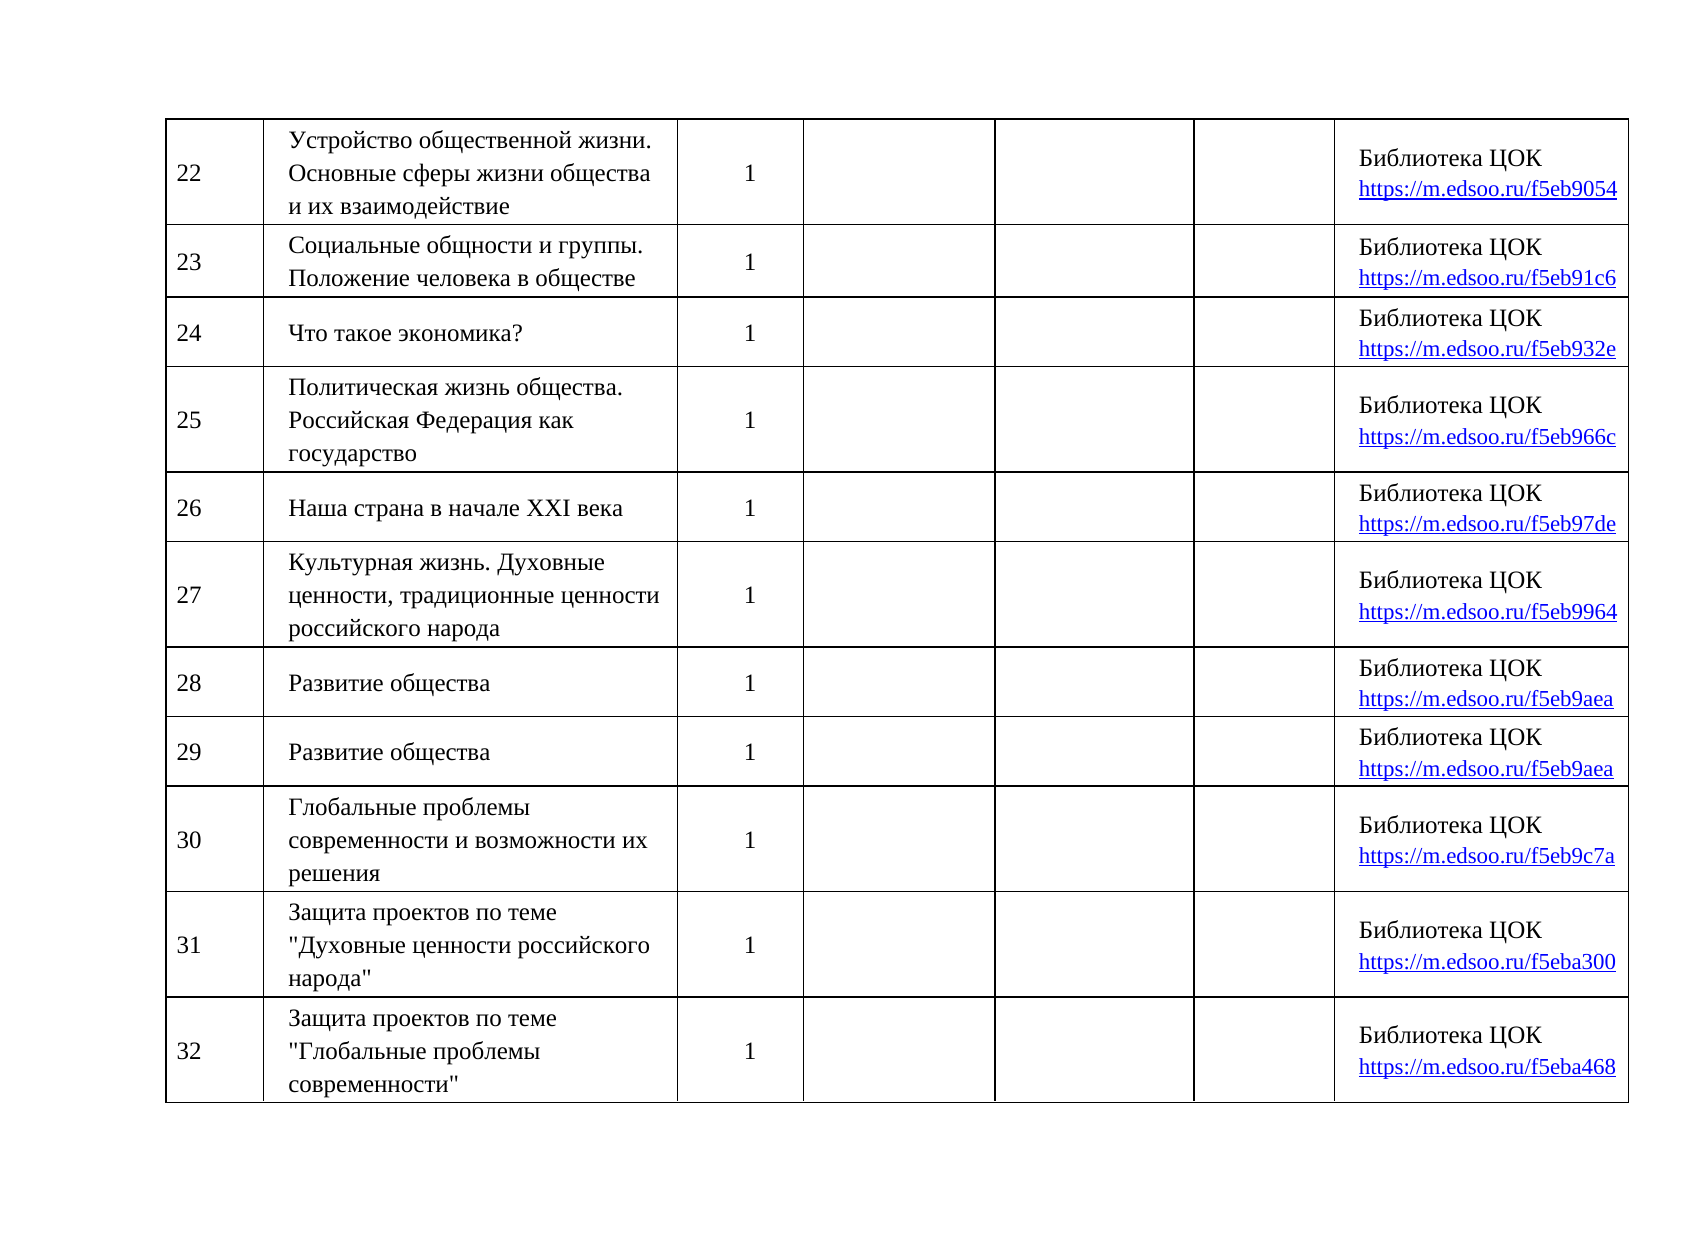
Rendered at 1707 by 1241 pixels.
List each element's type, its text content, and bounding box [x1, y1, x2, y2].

table_cell 1 [678, 542, 803, 646]
table_cell Культурная жизнь. Духовные ценности, традиционные ценности российского народа [264, 542, 677, 646]
table_cell [996, 787, 1193, 891]
table_cell [1195, 787, 1334, 891]
table_cell [1195, 298, 1334, 366]
table_cell [1195, 892, 1334, 996]
table_cell [804, 542, 994, 646]
table_cell [996, 998, 1193, 1101]
table_cell [1195, 998, 1334, 1101]
table_cell Библиотека ЦОК https://m.edsoo.ru/f5eb9aea [1335, 648, 1628, 716]
table_cell [1195, 648, 1334, 716]
table_cell [1195, 542, 1334, 646]
table_cell Что такое экономика? [264, 298, 677, 366]
table_cell 31 [167, 892, 263, 996]
table_cell 1 [678, 892, 803, 996]
table_cell [804, 787, 994, 891]
table_cell Библиотека ЦОК https://m.edsoo.ru/f5eb97de [1335, 473, 1628, 541]
table_cell Библиотека ЦОК https://m.edsoo.ru/f5eba300 [1335, 892, 1628, 996]
table_cell Устройство общественной жизни. Основные сферы жизни общества и их взаимодействие [264, 120, 677, 223]
table_cell 32 [167, 998, 263, 1101]
table_cell Библиотека ЦОК https://m.edsoo.ru/f5eb966c [1335, 367, 1628, 471]
table_cell [804, 892, 994, 996]
table_cell 1 [678, 648, 803, 716]
table_cell [996, 892, 1193, 996]
table_cell [1195, 120, 1334, 223]
table_cell Библиотека ЦОК https://m.edsoo.ru/f5eb9964 [1335, 542, 1628, 646]
table_cell 1 [678, 225, 803, 296]
table_cell Защита проектов по теме "Глобальные проблемы современности" [264, 998, 677, 1101]
table_cell [804, 998, 994, 1101]
table_cell 1 [678, 367, 803, 471]
table_cell [804, 717, 994, 785]
table_cell [804, 225, 994, 296]
table_cell Библиотека ЦОК https://m.edsoo.ru/f5eba468 [1335, 998, 1628, 1101]
table_cell [996, 367, 1193, 471]
table_cell Глобальные проблемы современности и возможности их решения [264, 787, 677, 891]
table_cell 26 [167, 473, 263, 541]
table_cell [804, 120, 994, 223]
table_cell 25 [167, 367, 263, 471]
table_cell [804, 648, 994, 716]
table_cell [804, 367, 994, 471]
table_cell 1 [678, 473, 803, 541]
table_cell 1 [678, 717, 803, 785]
table_cell Наша страна в начале XXI века [264, 473, 677, 541]
table_cell [996, 717, 1193, 785]
table_cell 22 [167, 120, 263, 223]
table_cell [996, 298, 1193, 366]
table_cell [1195, 473, 1334, 541]
table_cell 24 [167, 298, 263, 366]
table_cell 23 [167, 225, 263, 296]
table_cell [996, 120, 1193, 223]
table_cell [996, 648, 1193, 716]
table_cell Библиотека ЦОК https://m.edsoo.ru/f5eb9aea [1335, 717, 1628, 785]
table_cell 1 [678, 298, 803, 366]
table_cell Социальные общности и группы. Положение человека в обществе [264, 225, 677, 296]
table_cell Библиотека ЦОК https://m.edsoo.ru/f5eb9c7a [1335, 787, 1628, 891]
table_cell Библиотека ЦОК https://m.edsoo.ru/f5eb91c6 [1335, 225, 1628, 296]
table_cell Библиотека ЦОК https://m.edsoo.ru/f5eb9054 [1335, 120, 1628, 223]
table_cell Развитие общества [264, 648, 677, 716]
table_cell 27 [167, 542, 263, 646]
table_cell 29 [167, 717, 263, 785]
table_cell Развитие общества [264, 717, 677, 785]
table_cell 1 [678, 120, 803, 223]
table_cell 1 [678, 787, 803, 891]
table_cell Библиотека ЦОК https://m.edsoo.ru/f5eb932e [1335, 298, 1628, 366]
table_cell 30 [167, 787, 263, 891]
table_cell [1195, 717, 1334, 785]
table_cell [996, 225, 1193, 296]
table_cell [804, 473, 994, 541]
table_cell Политическая жизнь общества. Российская Федерация как государство [264, 367, 677, 471]
table_cell 28 [167, 648, 263, 716]
table_cell [1195, 367, 1334, 471]
table_cell [804, 298, 994, 366]
table_cell Защита проектов по теме "Духовные ценности российского народа" [264, 892, 677, 996]
table_cell [996, 542, 1193, 646]
table_cell [1195, 225, 1334, 296]
table_cell [996, 473, 1193, 541]
table_cell 1 [678, 998, 803, 1101]
